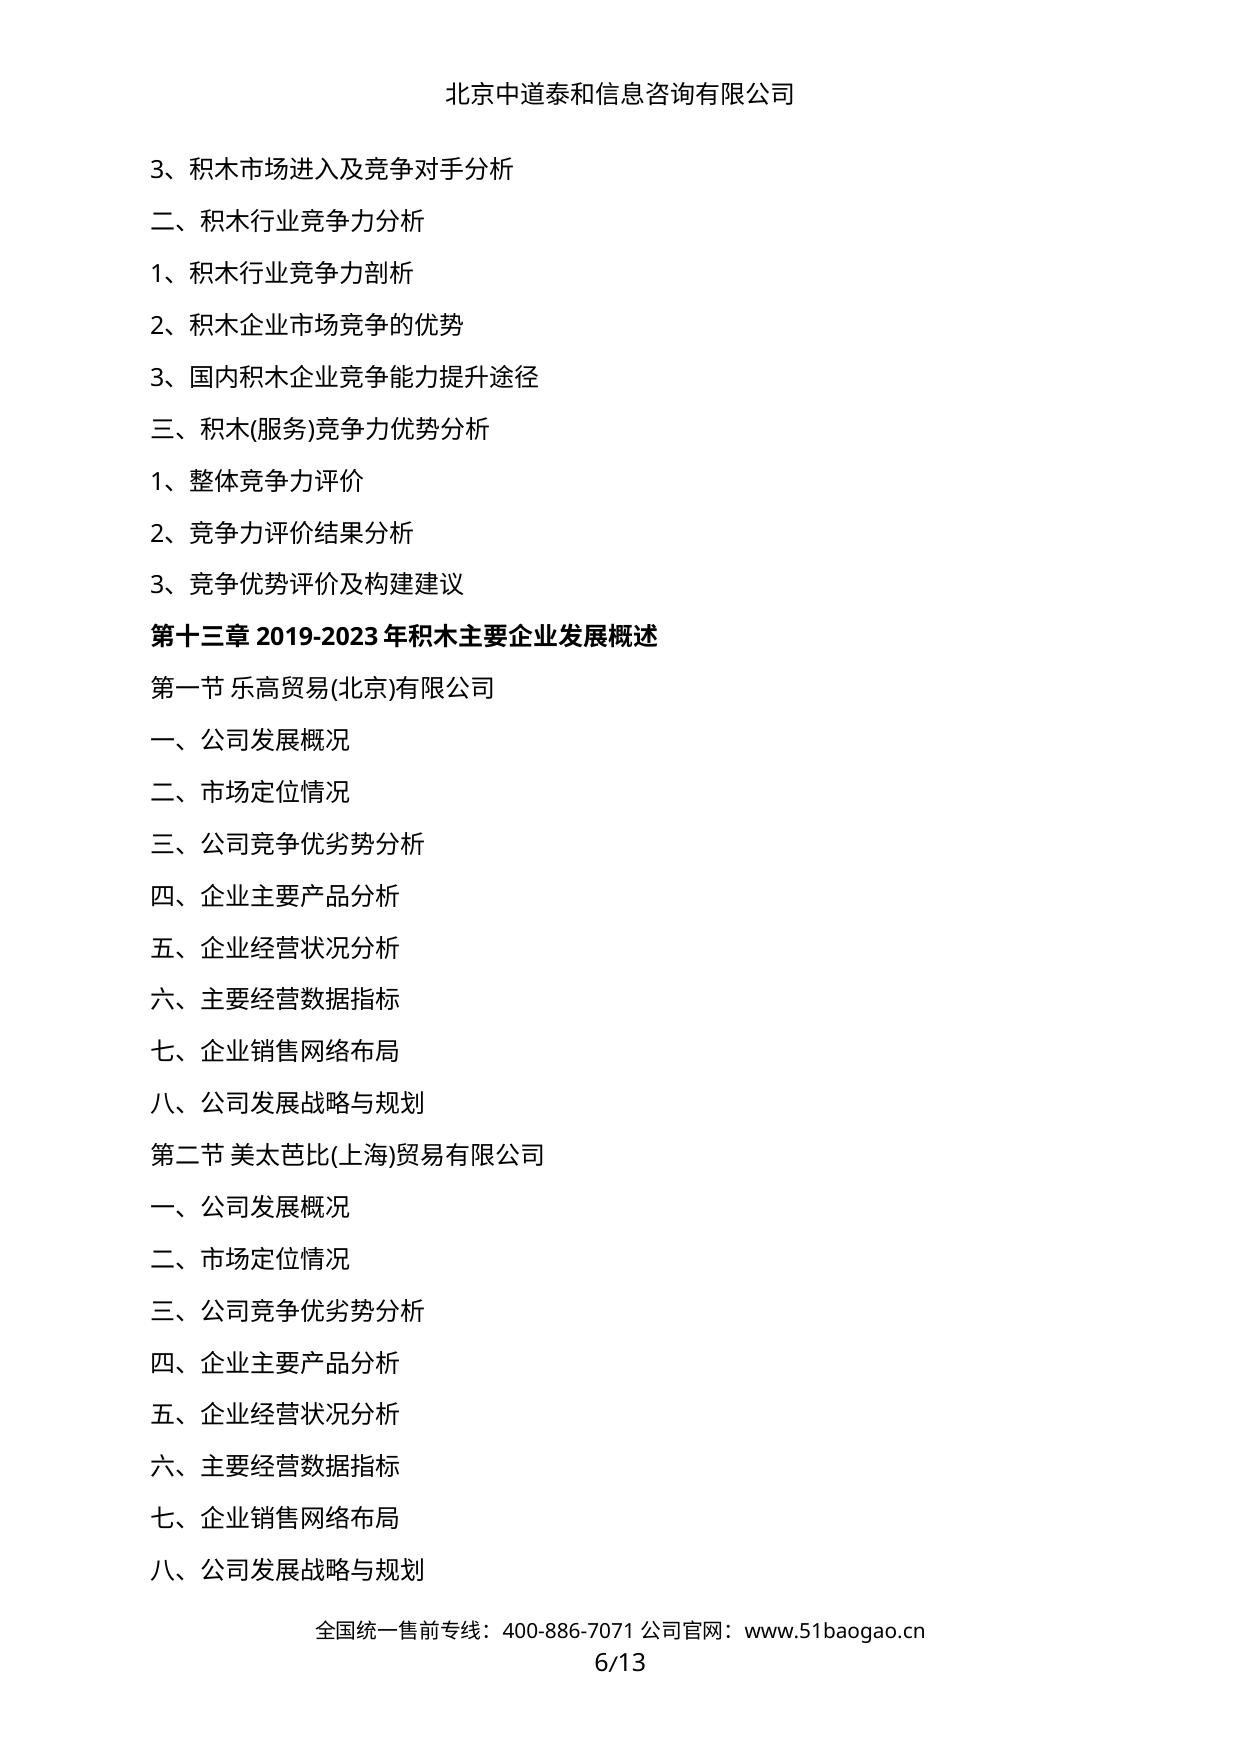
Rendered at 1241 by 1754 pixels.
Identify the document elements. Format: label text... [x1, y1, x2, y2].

text 三、积木(服务)竞争力优势分析 [150, 409, 1090, 446]
text 2、积木企业市场竞争的优势 [150, 306, 1090, 342]
text 三、公司竞争优劣势分析 [150, 1291, 1090, 1327]
text 四、企业主要产品分析 [150, 876, 1090, 912]
text 八、公司发展战略与规划 [150, 1084, 1090, 1120]
text 六、主要经营数据指标 [150, 980, 1090, 1016]
text 七、企业销售网络布局 [150, 1499, 1090, 1535]
text 第一节 乐高贸易(北京)有限公司 [150, 669, 1090, 705]
text 八、公司发展战略与规划 [150, 1551, 1090, 1587]
text 3、国内积木企业竞争能力提升途径 [150, 357, 1090, 394]
text 第十三章 2019-2023年积木主要企业发展概述 [150, 617, 1090, 653]
text 2、竞争力评价结果分析 [150, 513, 1090, 549]
text 四、企业主要产品分析 [150, 1343, 1090, 1379]
text 一、公司发展概况 [150, 721, 1090, 757]
text 五、企业经营状况分析 [150, 928, 1090, 964]
text 一、公司发展概况 [150, 1187, 1090, 1224]
text 五、企业经营状况分析 [150, 1395, 1090, 1431]
text 三、公司竞争优劣势分析 [150, 824, 1090, 861]
text 3、积木市场进入及竞争对手分析 [150, 150, 1090, 186]
text 七、企业销售网络布局 [150, 1032, 1090, 1068]
text 二、市场定位情况 [150, 772, 1090, 809]
text 1、整体竞争力评价 [150, 461, 1090, 497]
text 六、主要经营数据指标 [150, 1447, 1090, 1483]
text 1、积木行业竞争力剖析 [150, 254, 1090, 290]
text 二、积木行业竞争力分析 [150, 202, 1090, 238]
text 第二节 美太芭比(上海)贸易有限公司 [150, 1136, 1090, 1172]
text 二、市场定位情况 [150, 1239, 1090, 1276]
text 3、竞争优势评价及构建建议 [150, 565, 1090, 601]
